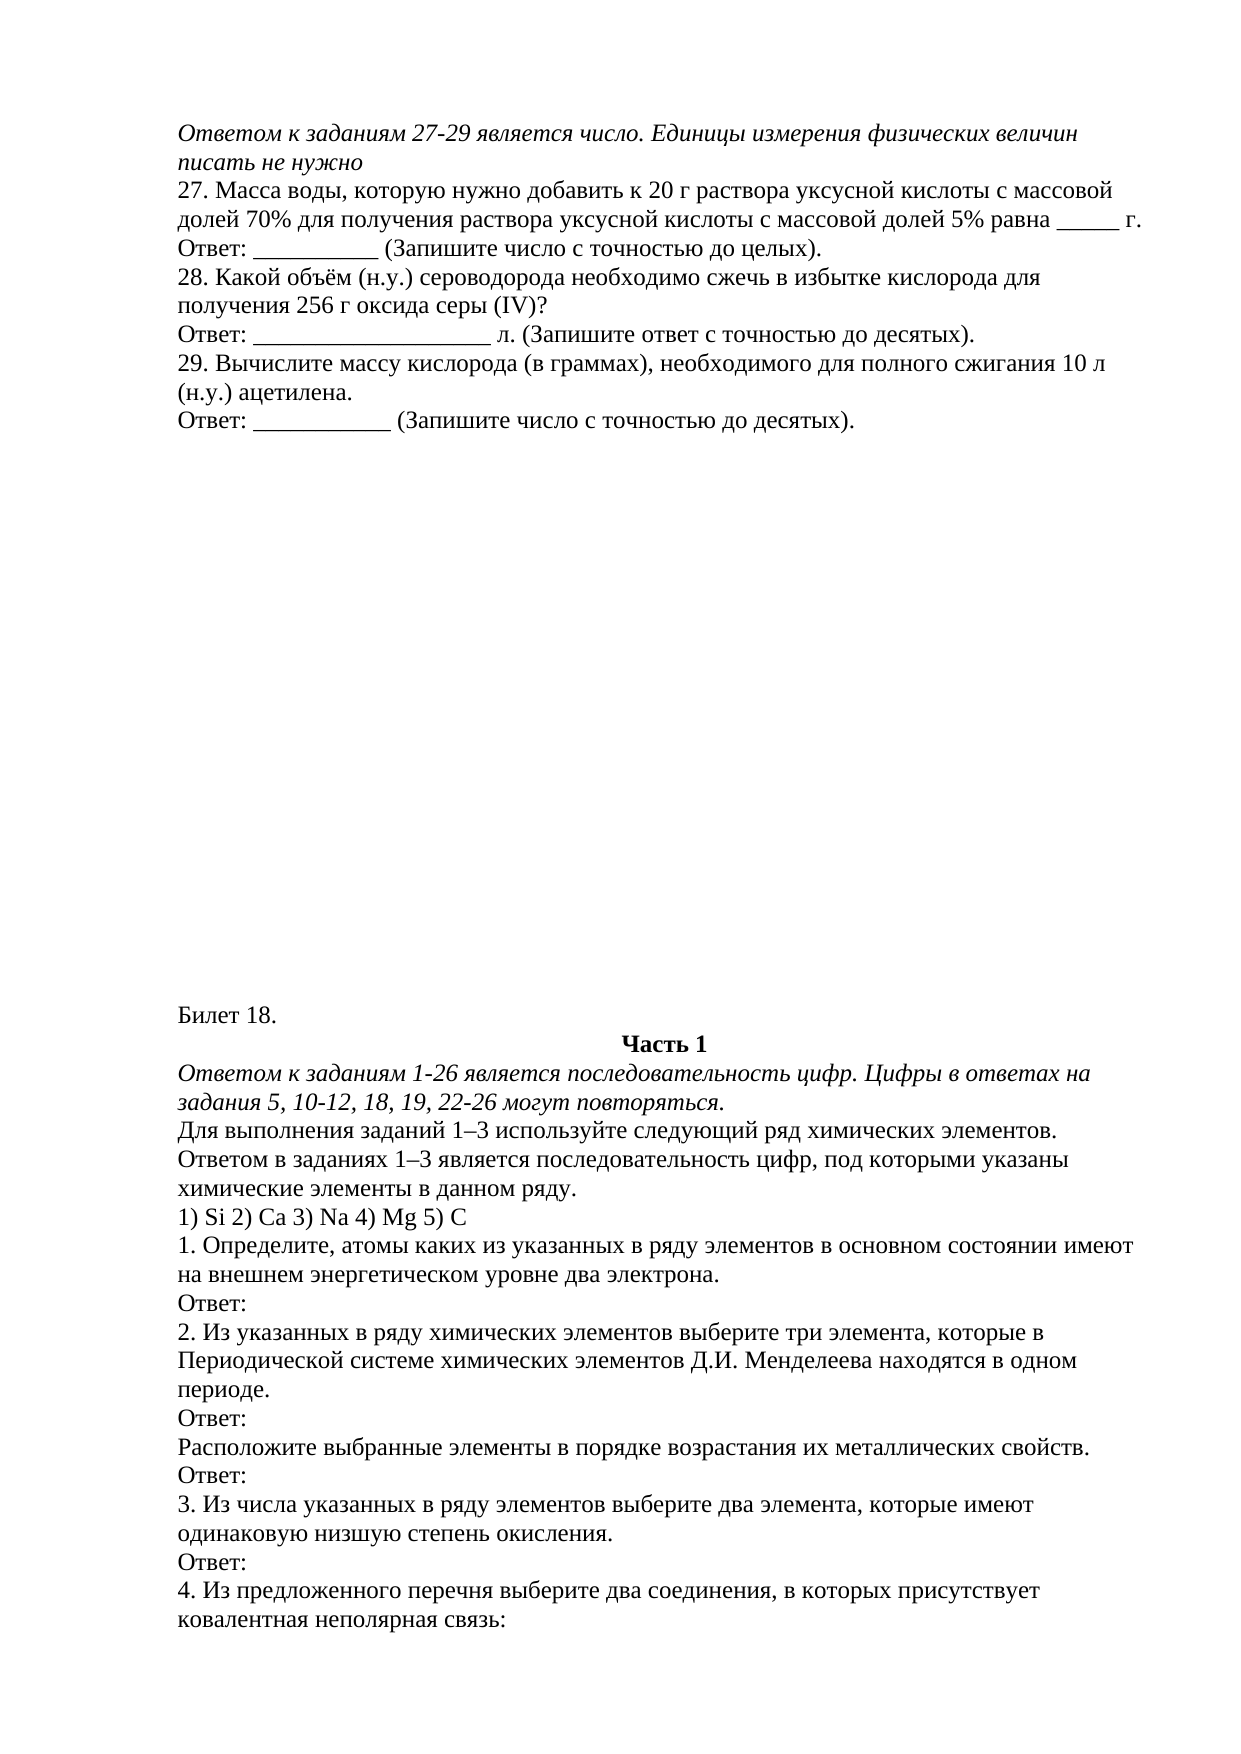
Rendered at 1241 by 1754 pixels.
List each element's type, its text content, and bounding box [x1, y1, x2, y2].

text 28. Какой объём (н.у.) сероводорода необходимо сжечь в избытке кислорода для получения 256 г оксида серы (IV)? [177, 262, 1152, 319]
text 1. Определите, атомы каких из указанных в ряду элементов в основном состоянии имеют на внешнем энергетическом уровне два электрона. [177, 1231, 1152, 1288]
text 2. Из указанных в ряду химических элементов выберите три элемента, которые в Периодической системе химических элементов Д.И. Менделеева находятся в одном периоде. [177, 1317, 1152, 1403]
text Ответ: __________ (Запишите число с точностью до целых). [177, 233, 1152, 262]
text Билет 18. [177, 1001, 1152, 1029]
text Расположите выбранные элементы в порядке возрастания их металлических свойств. [177, 1432, 1152, 1461]
text Ответом к заданиям 27-29 является число. Единицы измерения физических величин писать не нужно [177, 118, 1152, 176]
text Ответ: [177, 1403, 1152, 1432]
text 4. Из предложенного перечня выберите два соединения, в которых присутствует ковалентная неполярная связь: [177, 1576, 1152, 1633]
text 29. Вычислите массу кислорода (в граммах), необходимого для полного сжигания 10 л (н.у.) ацетилена. [177, 348, 1152, 406]
text 3. Из числа указанных в ряду элементов выберите два элемента, которые имеют одинаковую низшую степень окисления. [177, 1489, 1152, 1547]
text Часть 1 [177, 1029, 1152, 1058]
text Ответ: ___________________ л. (Запишите ответ с точностью до десятых). [177, 319, 1152, 348]
text Ответ: [177, 1461, 1152, 1489]
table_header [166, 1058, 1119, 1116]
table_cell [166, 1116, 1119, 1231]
text 27. Масса воды, которую нужно добавить к 20 г раствора уксусной кислоты с массовой долей 70% для получения раствора уксусной кислоты с массовой долей 5% равна _____ г. [177, 176, 1152, 233]
text Ответ: [177, 1288, 1152, 1317]
text Ответ: ___________ (Запишите число с точностью до десятых). [177, 406, 1152, 434]
text Ответ: [177, 1547, 1152, 1576]
